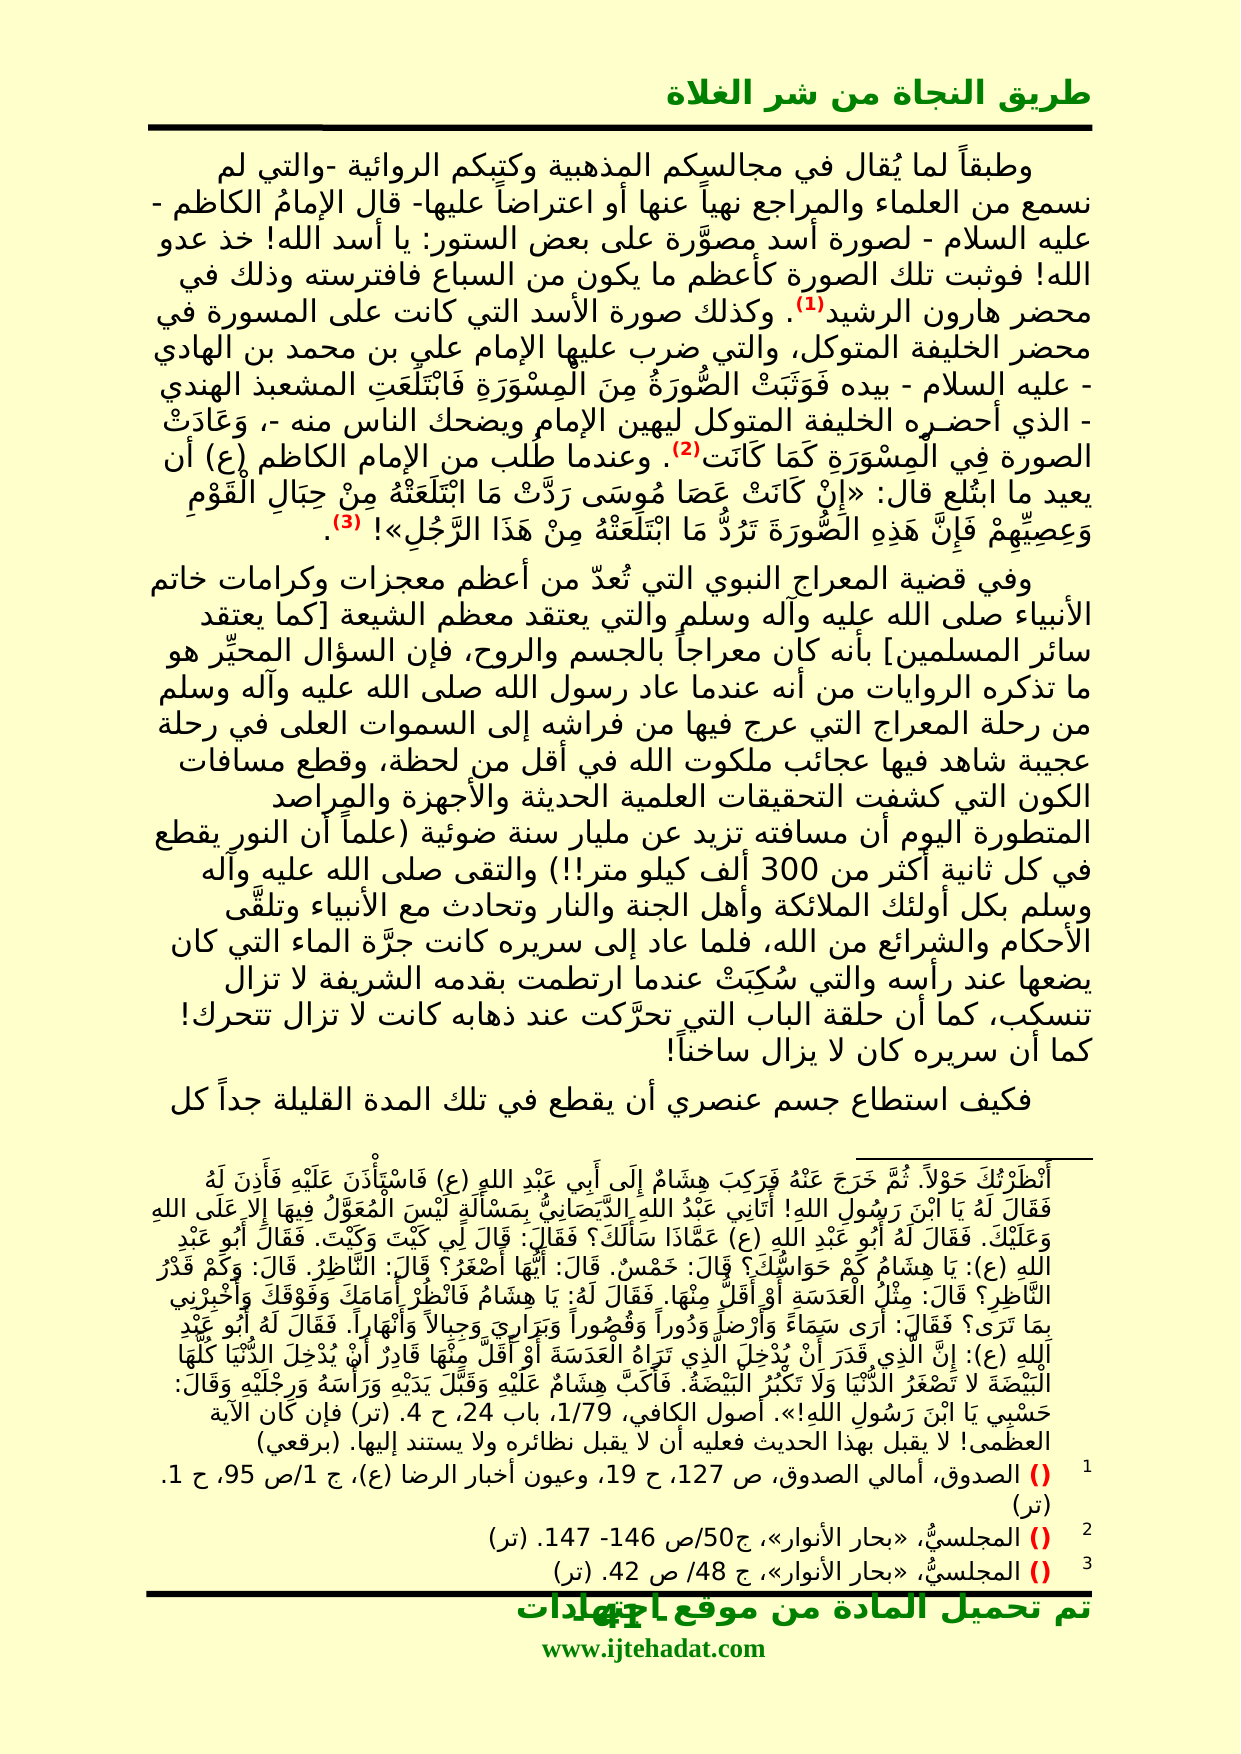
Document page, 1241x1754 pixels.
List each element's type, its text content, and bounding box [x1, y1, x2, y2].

text وطبقاً لما يُقال في مجالسكم المذهبية وكتبكم الروائية -والتي لم نسمع من العلماء والمراجع نهياً عنها أو اعتراضاً عليها- قال الإمامُ الكاظم - عليه السلام - لصورة أسد مصوَّرة على بعض الستور: يا أسد الله! خذ عدو الله! فوثبت تلك الصورة كأعظم ما يكون من السباع فافترسته وذلك في محضر هارون الرشيد(). وكذلك صورة الأسد التي كانت على المسورة في محضر الخليفة المتوكل، والتي ضرب عليها الإمام علي بن محمد بن الهادي - عليه السلام - بيده فَوَثَبَتْ الصُّورَةُ مِنَ الْمِسْوَرَةِ فَابْتَلَعَتِ المشعبذ الهندي - الذي أحضـره الخليفة المتوكل ليهين الإمام ويضحك الناس منه -، وَعَادَتْ الصورة فِي الْمِسْوَرَةِ كَمَا كَانَت(). وعندما طُلب من الإمام الكاظم (ع) أن يعيد ما ابتُلع قال: «إِنْ كَانَتْ عَصَا مُوسَى رَدَّتْ مَا ابْتَلَعَتْهُ مِنْ حِبَالِ الْقَوْمِ وَعِصِيِّهِمْ فَإِنَّ هَذِهِ الصُّورَةَ تَرُدُّ مَا ابْتَلَعَتْهُ مِنْ هَذَا الرَّجُلِ»! (). [148, 148, 1092, 548]
text فكيف استطاع جسم عنصري أن يقطع في تلك المدة القليلة جداً كل تلك المسافات الهائلة وكل تلك العوالم الكثيرة؟ هل صَغُر حجم العالم أم كبر جسم رسول الله أم صغرت ملايين ملايين الأجسام؟! [148, 1082, 1092, 1118]
text وفي قضية المعراج النبوي التي تُعدّ من أعظم معجزات وكرامات خاتم الأنبياء صلى الله عليه وآله وسلم والتي يعتقد معظم الشيعة [كما يعتقد سائر المسلمين] بأنه كان معراجاً بالجسم والروح، فإن السؤال المحيِّر هو ما تذكره الروايات من أنه عندما عاد رسول الله صلى الله عليه وآله وسلم من رحلة المعراج التي عرج فيها من فراشه إلى السموات العلى في رحلة عجيبة شاهد فيها عجائب ملكوت الله في أقل من لحظة، وقطع مسافات الكون التي كشفت التحقيقات العلمية الحديثة والأجهزة والمراصد المتطورة اليوم أن مسافته تزيد عن مليار سنة ضوئية (علماً أن النور يقطع في كل ثانية أكثر من 300 ألف كيلو متر!!) والتقى صلى الله عليه وآله وسلم بكل أولئك الملائكة وأهل الجنة والنار وتحادث مع الأنبياء وتلقَّى الأحكام والشرائع من الله، فلما عاد إلى سريره كانت جرَّة الماء التي كان يضعها عند رأسه والتي سُكِبَتْ عندما ارتطمت بقدمه الشريفة لا تزال تنسكب، كما أن حلقة الباب التي تحرَّكت عند ذهابه كانت لا تزال تتحرك! كما أن سريره كان لا يزال ساخناً! [148, 560, 1092, 1069]
